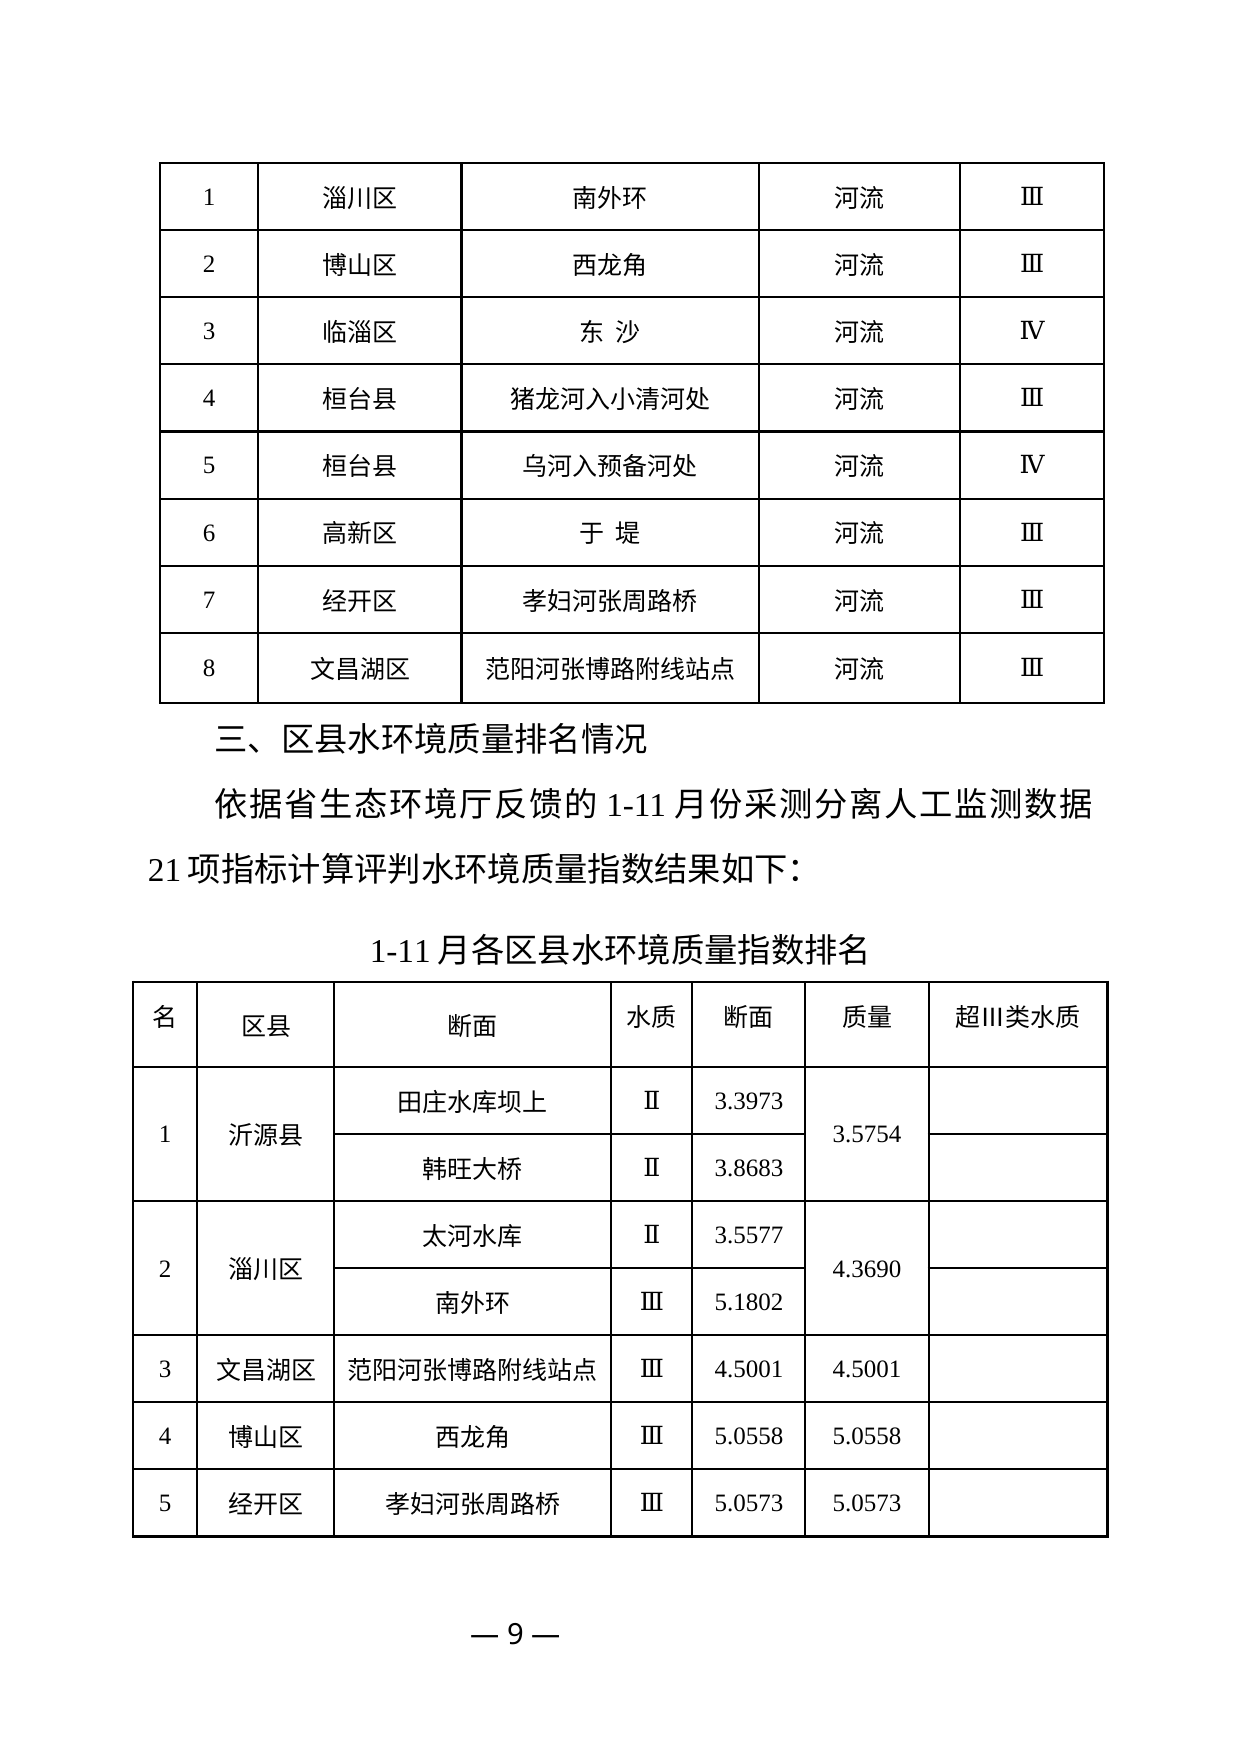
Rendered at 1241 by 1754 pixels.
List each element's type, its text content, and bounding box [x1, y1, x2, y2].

table_header 超Ⅲ类水质 指标及倍数 [930, 983, 1106, 1066]
table_cell 西龙角 [335, 1403, 610, 1468]
table_cell [930, 1068, 1106, 1133]
table_cell Ⅲ [961, 634, 1103, 702]
table_cell 孝妇河张周路桥 [335, 1470, 610, 1535]
table_cell 河流 [760, 164, 959, 229]
table_cell 经开区 [259, 567, 460, 632]
table_cell 高新区 [259, 500, 460, 564]
table_cell 南外环 [463, 164, 758, 229]
table_cell [930, 1470, 1106, 1535]
table_cell 1 [161, 164, 257, 229]
table_cell 3.5577 [693, 1202, 804, 1267]
table_cell 4.5001 [806, 1336, 928, 1401]
table_cell 范阳河张博路附线站点 [335, 1336, 610, 1401]
table_cell 3 [161, 298, 257, 363]
table_cell 4 [134, 1403, 196, 1468]
table_cell 7 [161, 567, 257, 632]
table_cell 5.0558 [693, 1403, 804, 1468]
table_cell 4.3690 [806, 1202, 928, 1334]
table_cell [930, 1336, 1106, 1401]
table_cell 猪龙河入小清河处 [463, 365, 758, 430]
table_cell 文昌湖区 [198, 1336, 333, 1401]
table_header 区县 [198, 983, 333, 1066]
table_cell 5 [161, 433, 257, 497]
table_cell Ⅲ [961, 365, 1103, 430]
table_header 断面 指数 [693, 983, 804, 1066]
table_cell 8 [161, 634, 257, 702]
table_cell 3.3973 [693, 1068, 804, 1133]
table_cell Ⅲ [961, 500, 1103, 564]
table_cell 河流 [760, 634, 959, 702]
table_cell 孝妇河张周路桥 [463, 567, 758, 632]
table_cell 经开区 [198, 1470, 333, 1535]
table_cell 4.5001 [693, 1336, 804, 1401]
text 三、区县水环境质量排名情况 [148, 704, 1093, 769]
table_cell 田庄水库坝上 [335, 1068, 610, 1133]
table_cell 南外环 [335, 1269, 610, 1334]
table_cell 淄川区 [198, 1202, 333, 1334]
table_cell 淄川区 [259, 164, 460, 229]
table_cell 太河水库 [335, 1202, 610, 1267]
table_cell Ⅲ [612, 1470, 691, 1535]
table_cell 河流 [760, 567, 959, 632]
table_cell [930, 1202, 1106, 1267]
table_cell 河流 [760, 500, 959, 564]
table_cell 河流 [760, 433, 959, 497]
table_cell 3.8683 [693, 1135, 804, 1200]
table_cell 文昌湖区 [259, 634, 460, 702]
table_header 断面 [335, 983, 610, 1066]
table_cell Ⅲ [612, 1403, 691, 1468]
text 依据省生态环境厅反馈的1-11月份采测分离人工监测数据21项指标计算评判水环境质量指数结果如下： [148, 769, 1093, 899]
table_cell Ⅱ [612, 1068, 691, 1133]
table_cell 2 [161, 231, 257, 296]
table_cell 桓台县 [259, 433, 460, 497]
table_cell 6 [161, 500, 257, 564]
table_cell 5.0573 [693, 1470, 804, 1535]
table_cell 于 堤 [463, 500, 758, 564]
table_cell Ⅳ [961, 298, 1103, 363]
table_cell 博山区 [259, 231, 460, 296]
table_cell Ⅲ [961, 231, 1103, 296]
table_cell 2 [134, 1202, 196, 1334]
table_cell 4 [161, 365, 257, 430]
table_cell Ⅱ [612, 1202, 691, 1267]
table_cell 韩旺大桥 [335, 1135, 610, 1200]
table_cell 5.0558 [806, 1403, 928, 1468]
table_cell 桓台县 [259, 365, 460, 430]
table_cell Ⅲ [612, 1269, 691, 1334]
table_header 名次 [134, 983, 196, 1066]
table_cell 东 沙 [463, 298, 758, 363]
table_cell 3 [134, 1336, 196, 1401]
table_header 质量 指数 [806, 983, 928, 1066]
table_cell [930, 1135, 1106, 1200]
table_cell 5 [134, 1470, 196, 1535]
table_header 水质 类别 [612, 983, 691, 1066]
table_cell Ⅲ [961, 164, 1103, 229]
table_cell 河流 [760, 298, 959, 363]
table_cell 博山区 [198, 1403, 333, 1468]
table_cell 5.0573 [806, 1470, 928, 1535]
table_cell 河流 [760, 365, 959, 430]
table_cell Ⅳ [961, 433, 1103, 497]
table_cell [930, 1269, 1106, 1334]
table_cell 沂源县 [198, 1068, 333, 1200]
table_cell 1 [134, 1068, 196, 1200]
table_cell 范阳河张博路附线站点 [463, 634, 758, 702]
table_cell 河流 [760, 231, 959, 296]
table_cell Ⅲ [612, 1336, 691, 1401]
table_cell 3.5754 [806, 1068, 928, 1200]
table_cell [930, 1403, 1106, 1468]
table_cell Ⅱ [612, 1135, 691, 1200]
table_cell 5.1802 [693, 1269, 804, 1334]
text 1-11月各区县水环境质量指数排名 [148, 916, 1093, 981]
table_cell Ⅲ [961, 567, 1103, 632]
table_cell 乌河入预备河处 [463, 433, 758, 497]
table_cell 西龙角 [463, 231, 758, 296]
table_cell 临淄区 [259, 298, 460, 363]
